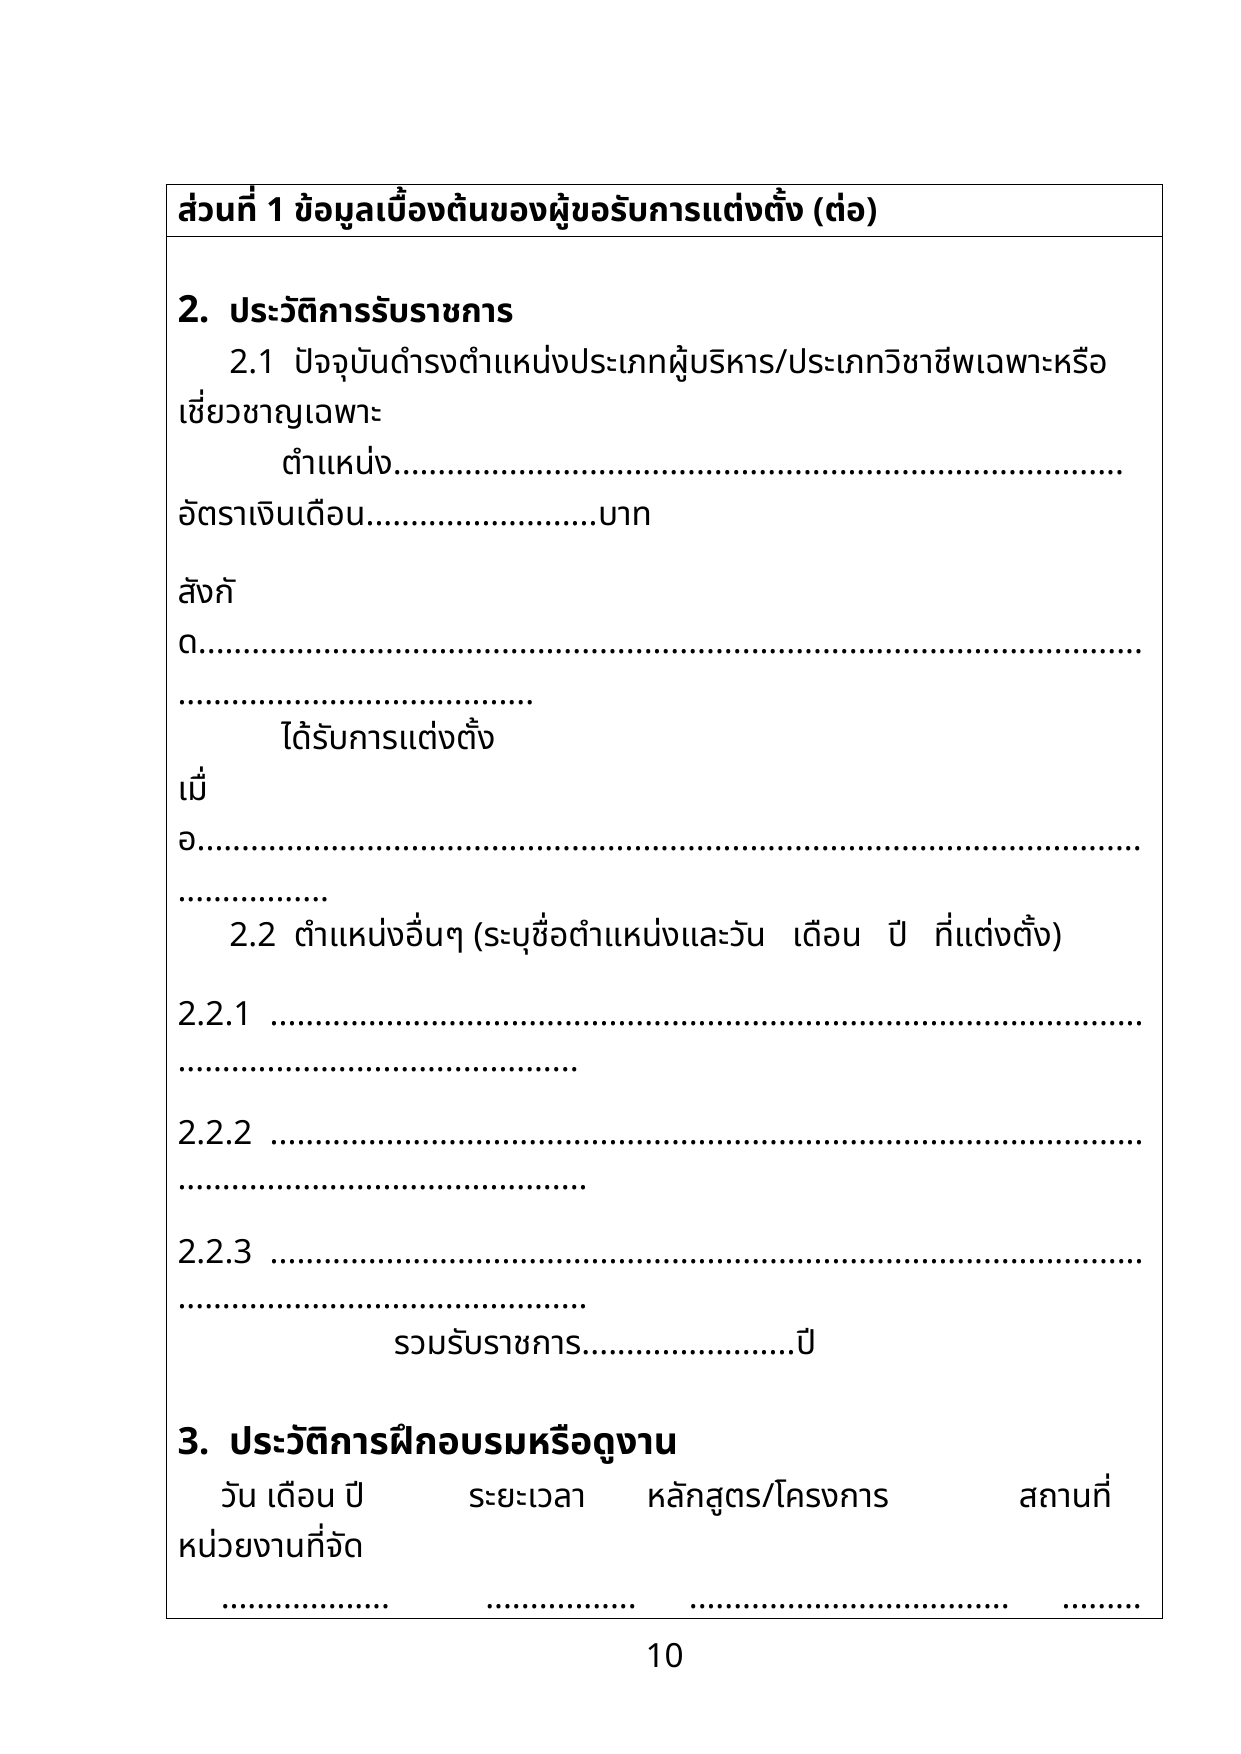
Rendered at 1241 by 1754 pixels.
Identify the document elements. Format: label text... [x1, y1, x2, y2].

table_header ส่วนที่ 1 ข้อมูลเบื้องต้นของผู้ขอรับการแต่งตั้ง (ต่อ) [167, 185, 1162, 236]
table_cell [167, 237, 1162, 1618]
